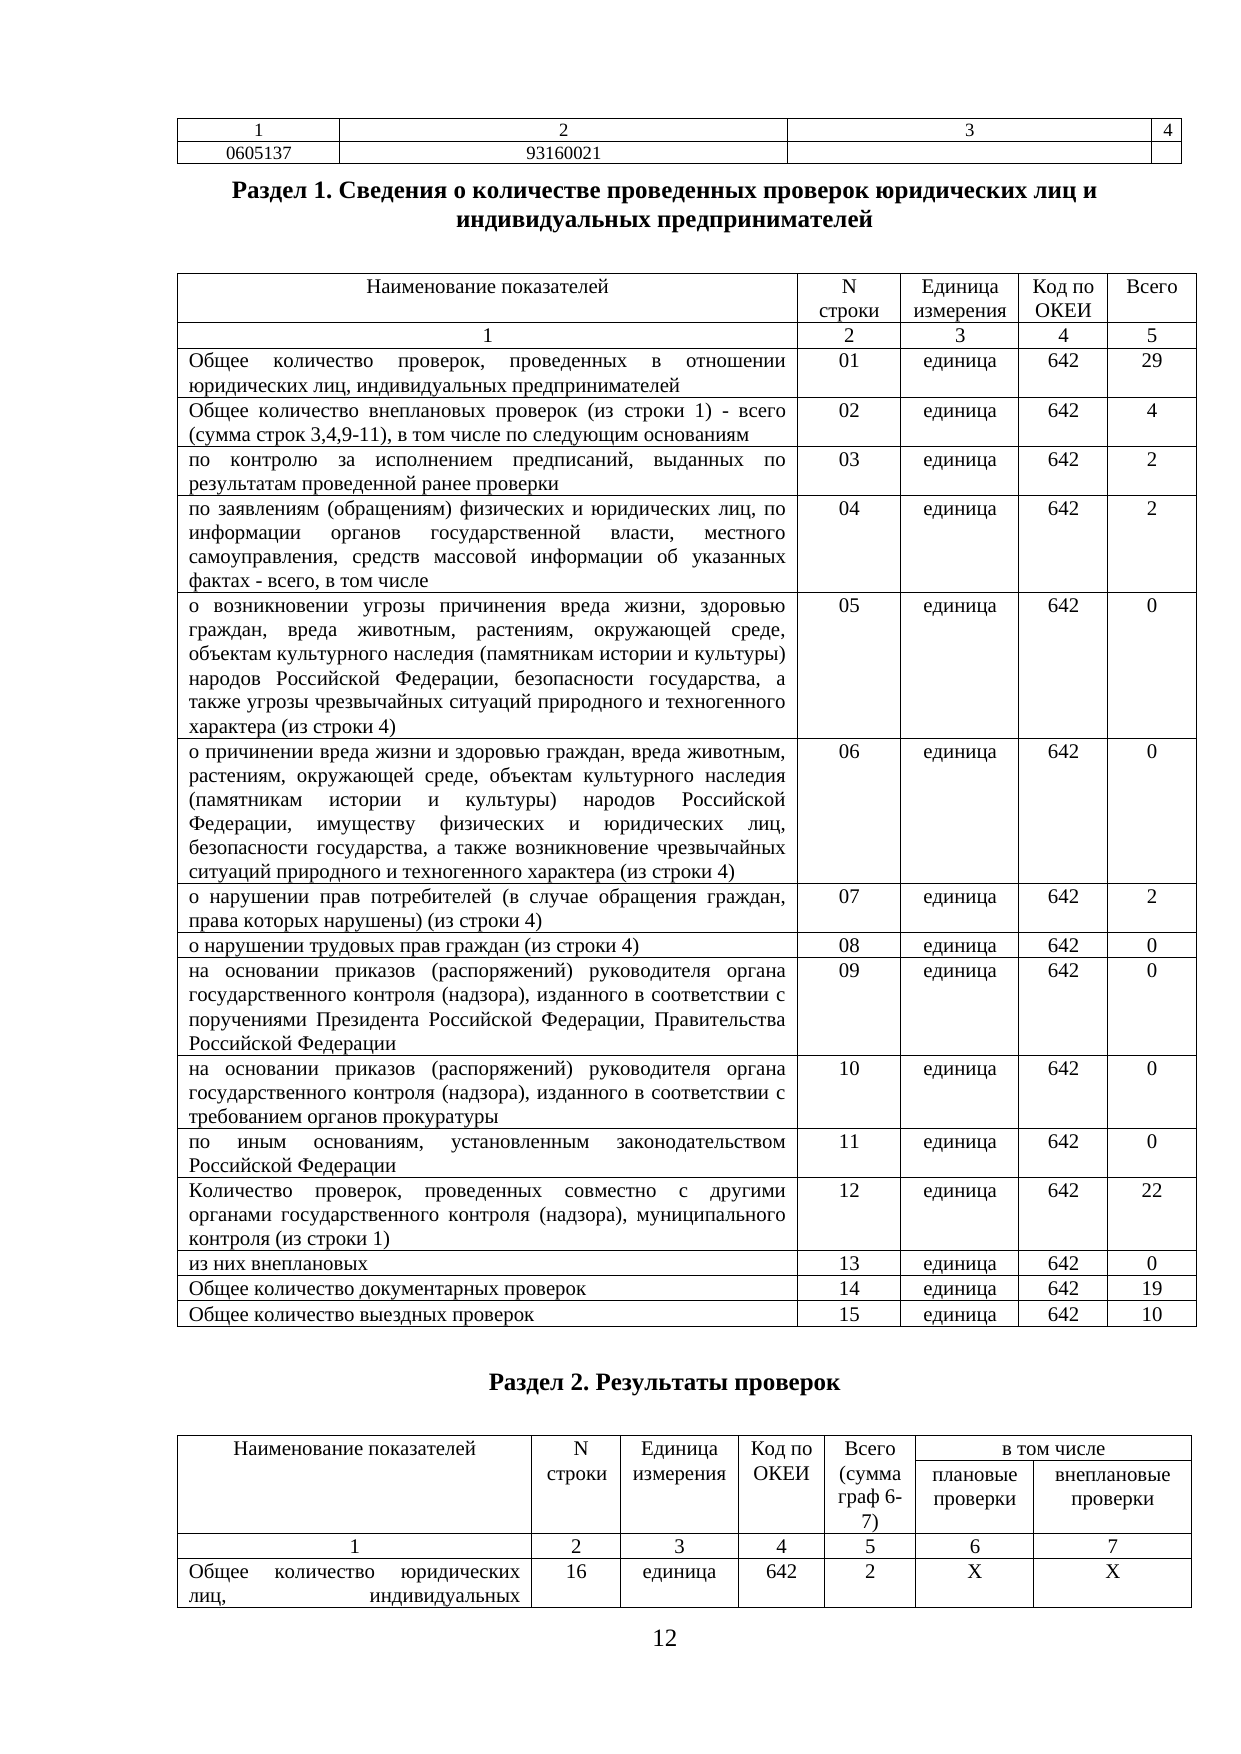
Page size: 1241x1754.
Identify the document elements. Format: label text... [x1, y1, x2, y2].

table_cell 4 [1152, 119, 1181, 141]
table_cell 4 [1108, 398, 1196, 446]
table_cell единица [901, 739, 1018, 883]
table_cell о причинении вреда жизни и здоровью граждан, вреда животным, растениям, окружающей среде, объектам культурного наследия (памятникам истории и культуры) народов Российской Федерации, имуществу физических и юридических лиц, безопасности государства, а также возникновение чрезвычайных ситуаций природного и техногенного характера (из строки 4) [178, 739, 797, 883]
table_cell 0605137 [178, 142, 339, 163]
table_cell о возникновении угрозы причинения вреда жизни, здоровью граждан, вреда животным, растениям, окружающей среде, объектам культурного наследия (памятникам истории и культуры) народов Российской Федерации, безопасности государства, а также угрозы чрезвычайных ситуаций природного и техногенного характера (из строки 4) [178, 593, 797, 738]
table_cell 7 [1034, 1534, 1191, 1558]
table_cell 09 [798, 958, 900, 1054]
table_cell на основании приказов (распоряжений) руководителя органа государственного контроля (надзора), изданного в соответствии с поручениями Президента Российской Федерации, Правительства Российской Федерации [178, 958, 797, 1054]
table_cell 5 [1108, 323, 1196, 347]
table_cell единица [901, 398, 1018, 446]
table_cell 06 [798, 739, 900, 883]
table_header Единица измерения [621, 1436, 738, 1533]
table_cell из них внеплановых [178, 1251, 797, 1275]
table_cell Общее количество выездных проверок [178, 1301, 797, 1326]
table_cell внеплановые проверки [1034, 1461, 1191, 1533]
table_cell 10 [798, 1056, 900, 1128]
table_header Всего (сумма граф 6-7) [825, 1436, 915, 1533]
table_cell единица [621, 1559, 738, 1607]
table_cell единица [901, 884, 1018, 932]
table_cell единица [901, 1301, 1018, 1326]
table_cell 0 [1108, 1056, 1196, 1128]
table_cell 14 [798, 1276, 900, 1300]
table_cell 6 [916, 1534, 1033, 1558]
table_cell [788, 142, 1151, 163]
table_cell 2 [798, 323, 900, 347]
text Раздел 1. Сведения о количестве проведенных проверок юридических лиц и индивидуальных предпринимателей [177, 176, 1152, 233]
table_cell 07 [798, 884, 900, 932]
table_cell 04 [798, 496, 900, 592]
table_cell 2 [1108, 884, 1196, 932]
table_cell 13 [798, 1251, 900, 1275]
table_cell 93160021 [340, 142, 787, 163]
table_cell 642 [1019, 933, 1107, 957]
table_header Наименование показателей [178, 1436, 531, 1533]
table_cell 3 [901, 323, 1018, 347]
table_header Единица измерения [901, 274, 1018, 322]
table_cell 642 [1019, 1251, 1107, 1275]
table_cell единица [901, 1276, 1018, 1300]
table_cell 642 [1019, 1178, 1107, 1250]
table_cell плановые проверки [916, 1461, 1033, 1533]
table_cell 0 [1108, 958, 1196, 1054]
table_cell 3 [788, 119, 1151, 141]
table_cell единица [901, 1178, 1018, 1250]
table_cell 5 [825, 1534, 915, 1558]
table_cell по заявлениям (обращениям) физических и юридических лиц, по информации органов государственной власти, местного самоуправления, средств массовой информации об указанных фактах - всего, в том числе [178, 496, 797, 592]
table_cell 22 [1108, 1178, 1196, 1250]
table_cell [178, 1559, 531, 1607]
table_cell 05 [798, 593, 900, 738]
table_cell по иным основаниям, установленным законодательством Российской Федерации [178, 1129, 797, 1177]
table_cell 642 [739, 1559, 824, 1607]
table_cell 1 [178, 119, 339, 141]
table_cell единица [901, 933, 1018, 957]
table_cell 19 [1108, 1276, 1196, 1300]
table_cell 10 [1108, 1301, 1196, 1326]
table_cell о нарушении прав потребителей (в случае обращения граждан, права которых нарушены) (из строки 4) [178, 884, 797, 932]
table_cell Количество проверок, проведенных совместно с другими органами государственного контроля (надзора), муниципального контроля (из строки 1) [178, 1178, 797, 1250]
table_cell 2 [1108, 447, 1196, 495]
table_cell о нарушении трудовых прав граждан (из строки 4) [178, 933, 797, 957]
table_cell Х [1034, 1559, 1191, 1607]
table_cell единица [901, 1251, 1018, 1275]
table_cell 0 [1108, 933, 1196, 957]
table_cell 642 [1019, 1056, 1107, 1128]
table_cell 02 [798, 398, 900, 446]
table_header N строки [532, 1436, 620, 1533]
table_cell единица [901, 1056, 1018, 1128]
table_cell 2 [340, 119, 787, 141]
table_header Код по ОКЕИ [739, 1436, 824, 1533]
table_cell 642 [1019, 1129, 1107, 1177]
table_header Код по ОКЕИ [1019, 274, 1107, 322]
table_cell 01 [798, 349, 900, 397]
table_cell [1152, 142, 1181, 163]
table_cell 642 [1019, 958, 1107, 1054]
table_cell 2 [825, 1559, 915, 1607]
table_cell 642 [1019, 398, 1107, 446]
table_cell Х [916, 1559, 1033, 1607]
text Раздел 2. Результаты проверок [177, 1367, 1152, 1395]
table_cell 2 [532, 1534, 620, 1558]
table_cell Общее количество документарных проверок [178, 1276, 797, 1300]
table_cell 0 [1108, 1251, 1196, 1275]
table_cell единица [901, 1129, 1018, 1177]
table_cell 642 [1019, 447, 1107, 495]
table_cell 642 [1019, 496, 1107, 592]
table_cell 0 [1108, 593, 1196, 738]
table_cell единица [901, 496, 1018, 592]
table_cell Общее количество проверок, проведенных в отношении юридических лиц, индивидуальных предпринимателей [178, 349, 797, 397]
table_cell 12 [798, 1178, 900, 1250]
table_header Всего [1108, 274, 1196, 322]
table_cell по контролю за исполнением предписаний, выданных по результатам проведенной ранее проверки [178, 447, 797, 495]
table_cell 642 [1019, 884, 1107, 932]
table_cell 2 [1108, 496, 1196, 592]
table_header N строки [798, 274, 900, 322]
table_cell 642 [1019, 349, 1107, 397]
table_cell 642 [1019, 593, 1107, 738]
table_cell 0 [1108, 1129, 1196, 1177]
table_cell 1 [178, 323, 797, 347]
table_cell единица [901, 349, 1018, 397]
table_cell 4 [1019, 323, 1107, 347]
table_cell единица [901, 958, 1018, 1054]
table_cell 16 [532, 1559, 620, 1607]
table_cell 0 [1108, 739, 1196, 883]
table_header Наименование показателей [178, 274, 797, 322]
table_cell 642 [1019, 1301, 1107, 1326]
table_cell на основании приказов (распоряжений) руководителя органа государственного контроля (надзора), изданного в соответствии с требованием органов прокуратуры [178, 1056, 797, 1128]
table_cell 15 [798, 1301, 900, 1326]
table_cell 08 [798, 933, 900, 957]
table_cell 4 [739, 1534, 824, 1558]
table_cell 29 [1108, 349, 1196, 397]
table_header в том числе [916, 1436, 1191, 1460]
table_cell единица [901, 447, 1018, 495]
table_cell Общее количество внеплановых проверок (из строки 1) - всего (сумма строк 3,4,9-11), в том числе по следующим основаниям [178, 398, 797, 446]
table_cell 11 [798, 1129, 900, 1177]
table_cell 03 [798, 447, 900, 495]
table_cell единица [901, 593, 1018, 738]
table_cell 3 [621, 1534, 738, 1558]
table_cell 642 [1019, 1276, 1107, 1300]
table_cell 642 [1019, 739, 1107, 883]
table_cell 1 [178, 1534, 531, 1558]
